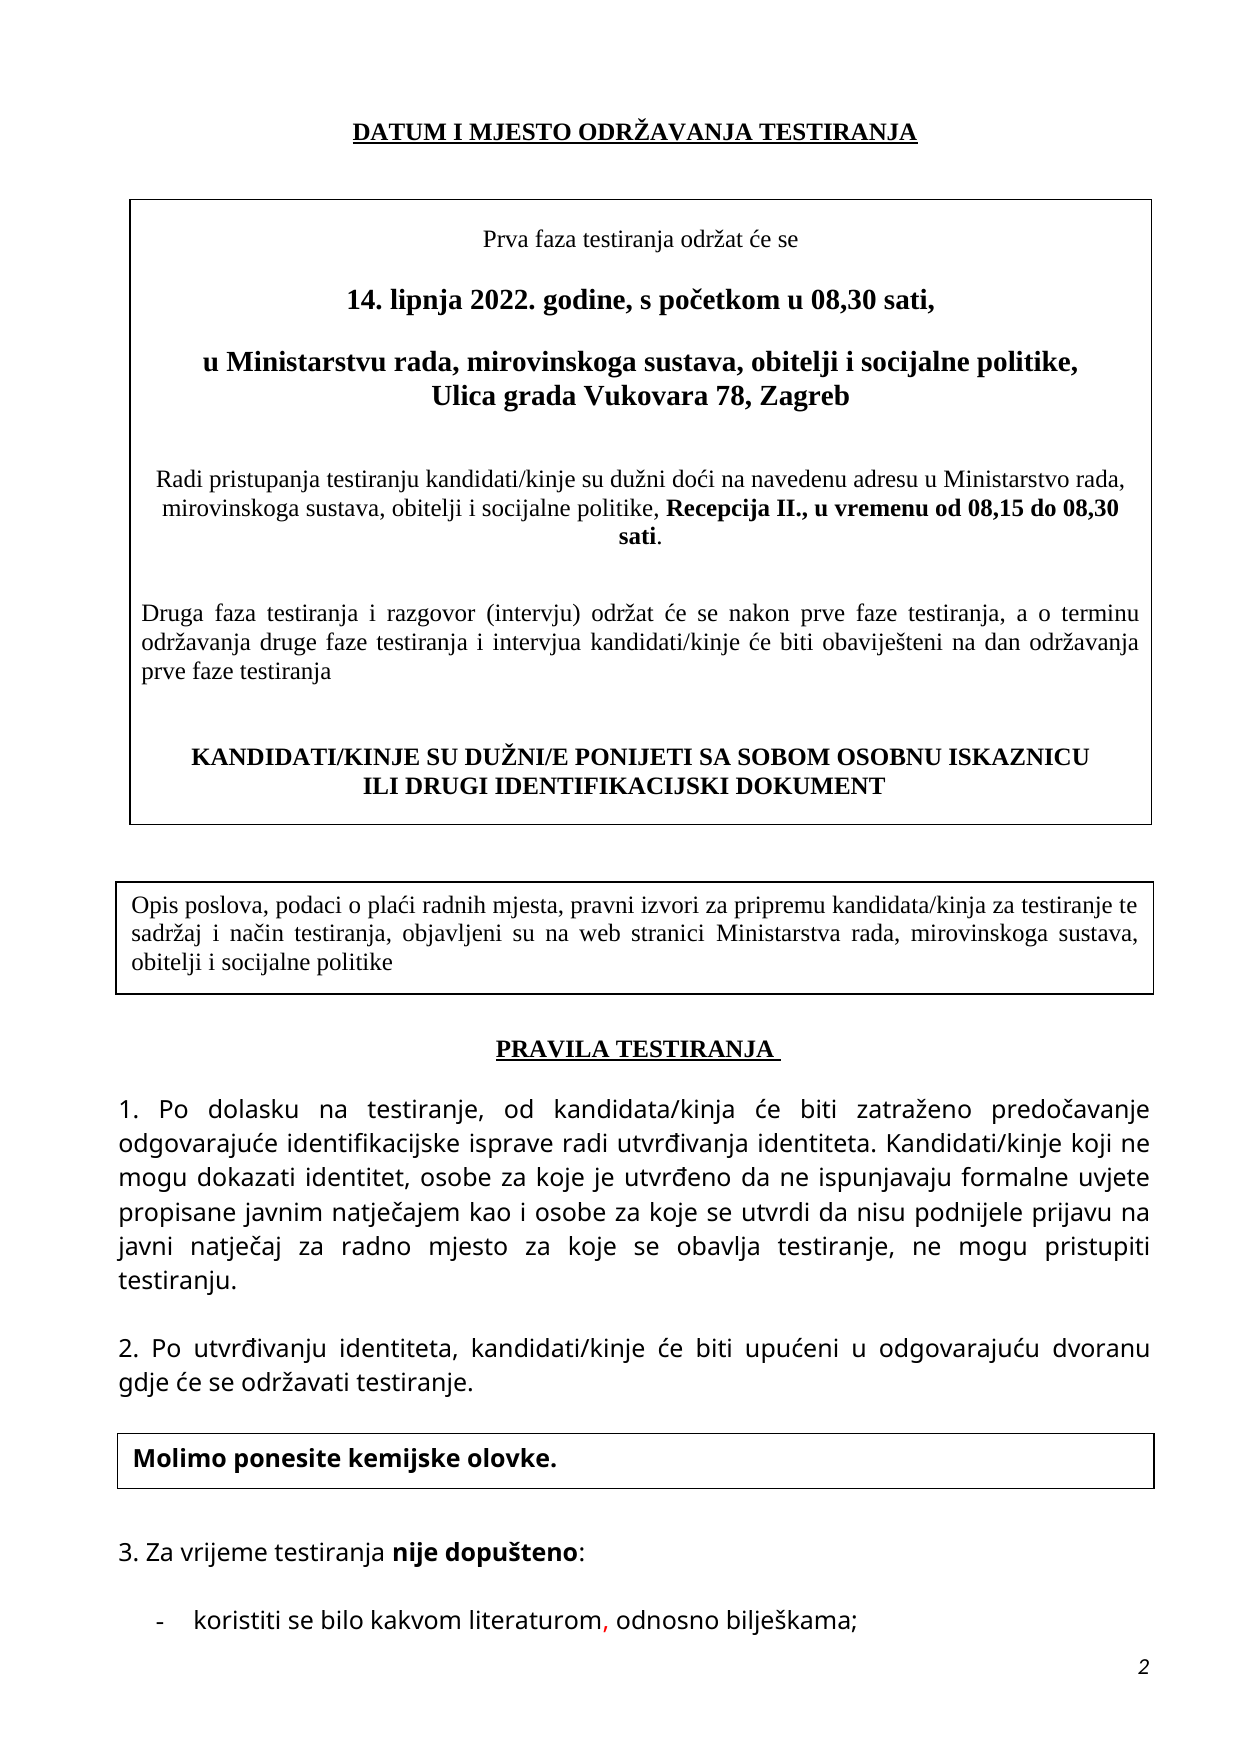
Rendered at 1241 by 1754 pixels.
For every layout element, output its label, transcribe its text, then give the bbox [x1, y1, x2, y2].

list koristiti se bilo kakvom literaturom, odnosno bilješkama; [156, 1603, 1152, 1637]
table_header Prva faza testiranja održat će se 14. lipnja 2022. godine, s početkom u 08,30 sati, u Ministarstvu rada, mirovinskoga sustava, obitelji i socijalne politike, Ulica grada Vukovara 78, Zagreb Radi pristupanja testiranju kandidati/kinje su dužni doći na navedenu adresu u Ministarstvo rada, mirovinskoga sustava, obitelji i socijalne politike, Recepcija II., u vremenu od 08,15 do 08,30 sati. Druga faza testiranja i razgovor (intervju) održat će se nakon prve faze testiranja, a o terminu održavanja druge faze testiranja i intervjua kandidati/kinje će biti obaviješteni na dan održavanja prve faze testiranja KANDIDATI/KINJE SU DUŽNI/E PONIJETI SA SOBOM OSOBNU ISKAZNICU ILI DRUGI IDENTIFIKACIJSKI DOKUMENT [131, 200, 1151, 824]
text DATUM I MJESTO ODRŽAVANJA TESTIRANJA [118, 117, 1152, 146]
text 2. Po utvrđivanju identiteta, kandidati/kinje će biti upućeni u odgovarajuću dvoranu gdje će se održavati testiranje. [118, 1330, 1152, 1398]
text 3. Za vrijeme testiranja nije dopušteno: [118, 1535, 1152, 1569]
text 1. Po dolasku na testiranje, od kandidata/kinja će biti zatraženo predočavanje odgovarajuće identifikacijske isprave radi utvrđivanja identiteta. Kandidati/kinje koji ne mogu dokazati identitet, osobe za koje je utvrđeno da ne ispunjavaju formalne uvjete propisane javnim natječajem kao i osobe za koje se utvrdi da nisu podnijele prijavu na javni natječaj za radno mjesto za koje se obavlja testiranje, ne mogu pristupiti testiranju. [118, 1092, 1152, 1296]
text PRAVILA TESTIRANJA [118, 1034, 1152, 1063]
